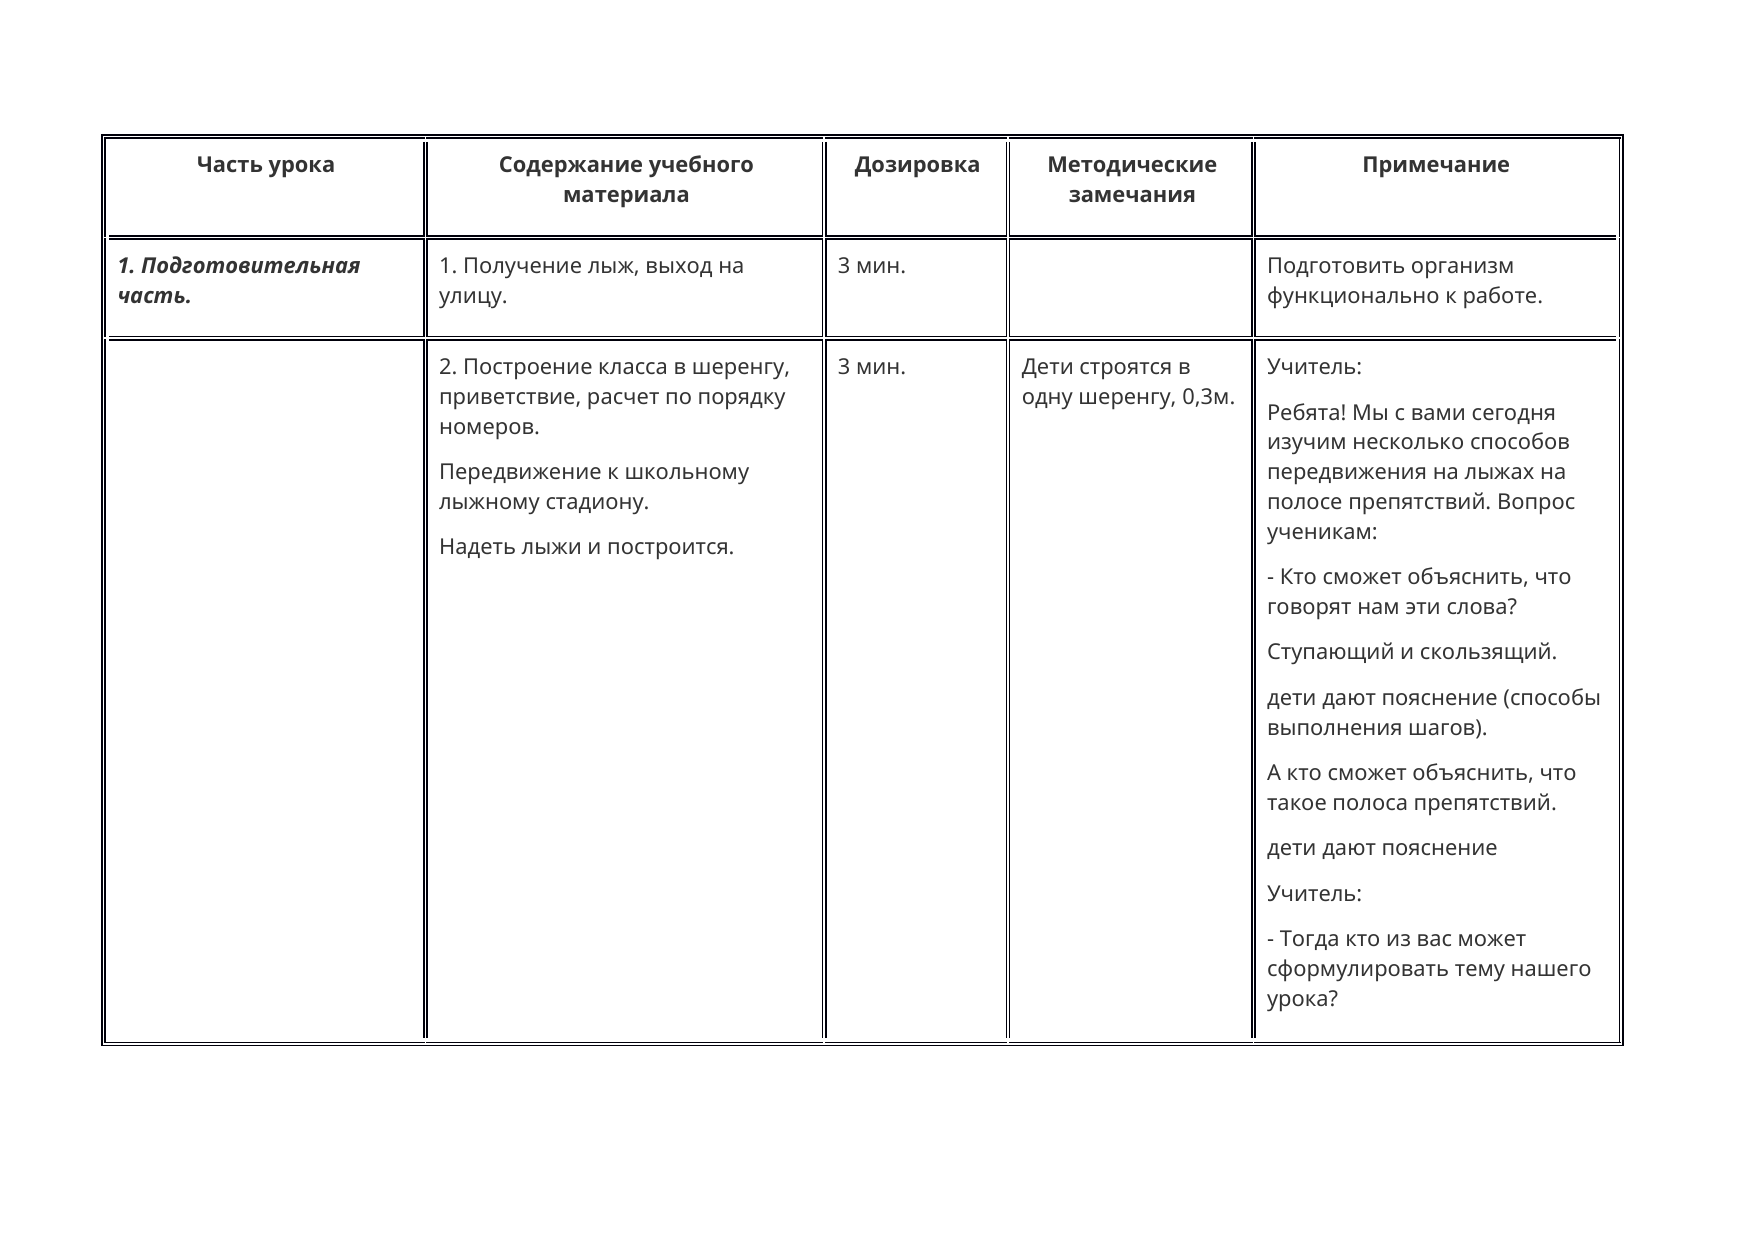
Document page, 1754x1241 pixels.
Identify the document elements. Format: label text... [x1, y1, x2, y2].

table_cell [104, 336, 425, 1041]
table_cell Подготовить организм функционально к работе. [1253, 235, 1621, 336]
table_cell [1010, 240, 1251, 336]
table_cell 3 мин. [824, 336, 1008, 1041]
table_cell 1. Подготовительная часть. [104, 235, 425, 336]
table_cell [425, 336, 824, 1041]
table_header Часть урока [106, 139, 425, 235]
table_header Содержание учебного материала [425, 136, 824, 235]
table_header Дозировка [824, 136, 1008, 235]
table_cell 3 мин. [827, 240, 1006, 336]
table_header Методические замечания [1008, 138, 1253, 235]
table_cell 1. Получение лыж, выход на улицу. [428, 240, 822, 336]
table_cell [1253, 336, 1621, 1041]
table_header Примечание [1253, 136, 1621, 235]
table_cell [1008, 340, 1253, 1041]
